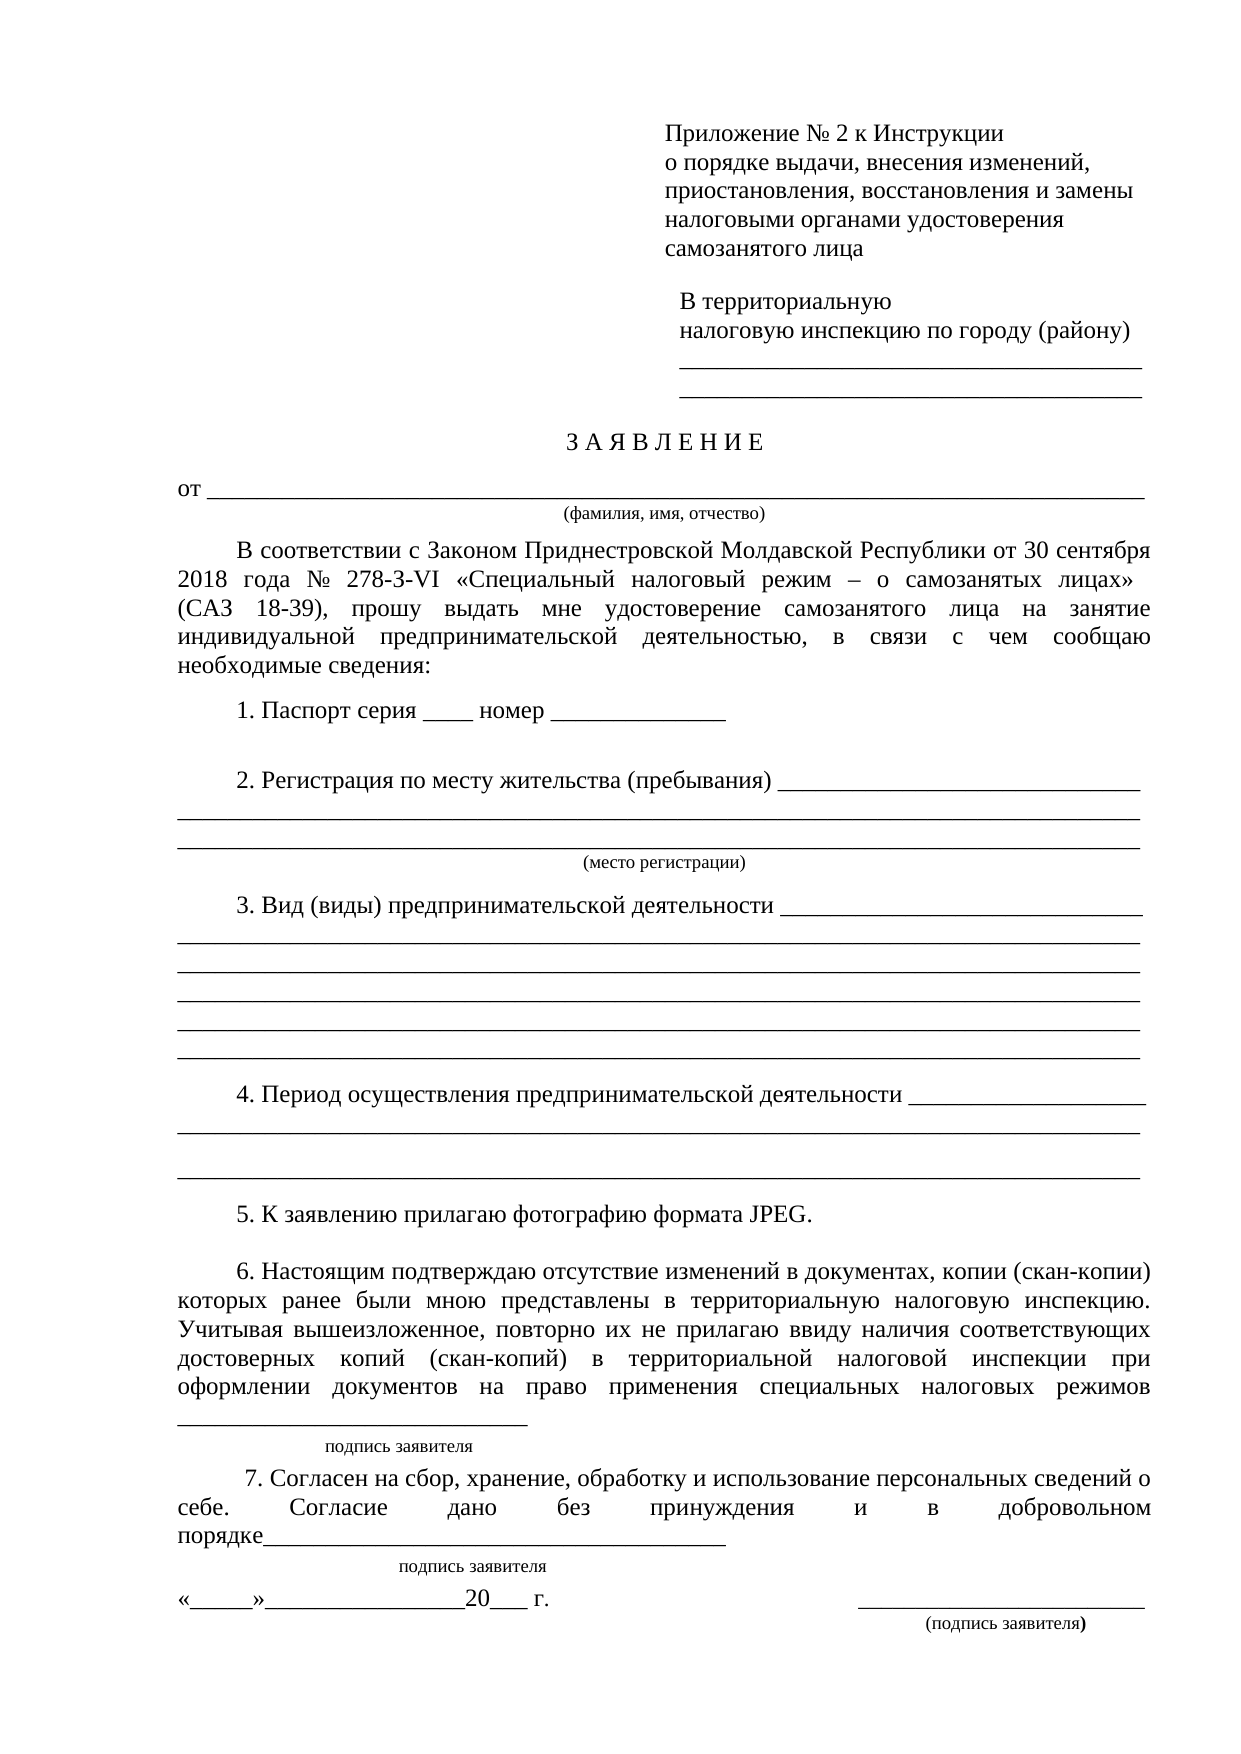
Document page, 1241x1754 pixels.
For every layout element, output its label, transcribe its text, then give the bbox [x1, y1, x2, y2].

text _____________________________________________________________________________ [177, 947, 1152, 976]
text 3. Вид (виды) предпринимательской деятельности _____________________________ [177, 890, 1152, 918]
text о порядке выдачи, внесения изменений, приостановления, восстановления и замены налоговыми органами удостоверения самозанятого лица [664, 147, 1152, 262]
text _____________________________________________________________________________ [177, 1108, 1152, 1137]
text 7. Согласен на сбор, хранение, обработку и использование персональных сведений о себе. Согласие дано без принуждения и в добровольном порядке_____________________________________ [177, 1463, 1152, 1549]
text _____________________________________________________________________________ [177, 1153, 1152, 1182]
text _____________________________________________________________________________ [177, 794, 1152, 823]
text 2. Регистрация по месту жительства (пребывания) _____________________________ [177, 765, 1152, 794]
text _____________________________________________________________________________ [177, 823, 1152, 851]
text подпись заявителя [177, 1435, 1152, 1457]
text 6. Настоящим подтверждаю отсутствие изменений в документах, копии (скан-копии) которых ранее были мною представлены в территориальную налоговую инспекцию. Учитывая вышеизложенное, повторно их не прилагаю ввиду наличия соответствующих достоверных копий (скан-копий) в территориальной налоговой инспекции при оформлении документов на право применения специальных налоговых режимов ____________________________ [177, 1256, 1152, 1429]
text З А Я В Л Е Н И Е [177, 427, 1152, 456]
text _____________________________________________________________________________ [177, 1033, 1152, 1062]
text Приложение № 2 к Инструкции [664, 118, 1152, 147]
text В соответствии с Законом Приднестровской Молдавской Республики от 30 сентября 2018 года № 278-З-VI «Специальный налоговый режим – о самозанятых лицах» (САЗ 18-39), прошу выдать мне удостоверение самозанятого лица на занятие индивидуальной предпринимательской деятельностью, в связи с чем сообщаю необходимые сведения: [177, 535, 1152, 679]
text «_____»________________20___ г. _________________________ [177, 1583, 1152, 1612]
text _____________________________________ [679, 372, 1152, 401]
text подпись заявителя [177, 1555, 1152, 1577]
text от ___________________________________________________________________________ [177, 473, 1152, 502]
text 5. К заявлению прилагаю фотографию формата JPEG. [177, 1199, 1152, 1228]
text _____________________________________________________________________________ [177, 976, 1152, 1005]
text (место регистрации) [177, 851, 1152, 873]
text _____________________________________ [679, 343, 1152, 372]
text _____________________________________________________________________________ [177, 918, 1152, 947]
text (фамилия, имя, отчество) [177, 502, 1152, 523]
text _____________________________________________________________________________ [177, 1005, 1152, 1033]
text 4. Период осуществления предпринимательской деятельности ___________________ [177, 1079, 1152, 1108]
text 1. Паспорт серия ____ номер ______________ [177, 696, 1152, 724]
text В территориальную [679, 286, 1152, 315]
text (подпись заявителя) [177, 1612, 1152, 1633]
text налоговую инспекцию по городу (району) [679, 315, 1152, 343]
